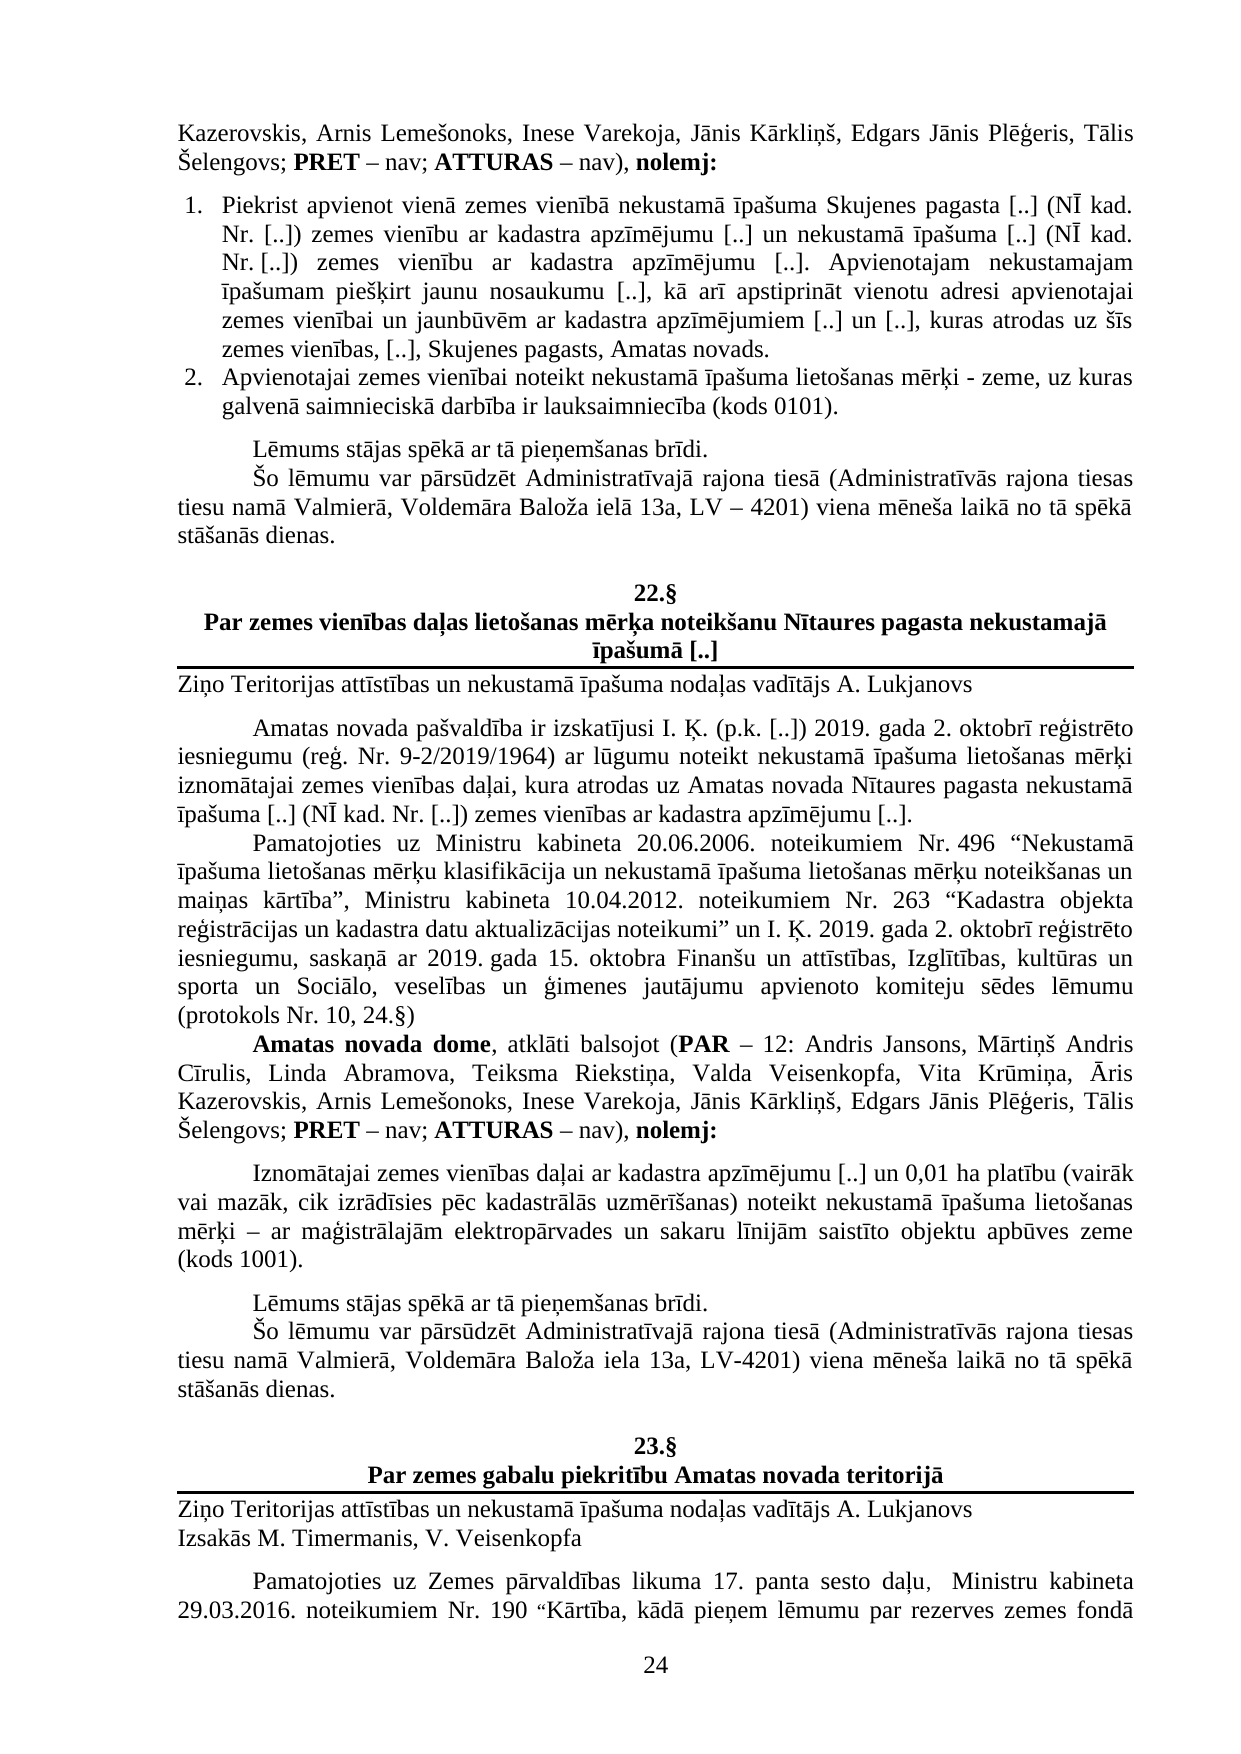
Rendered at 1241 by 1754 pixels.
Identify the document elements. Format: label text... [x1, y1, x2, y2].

text Ziņo Teritorijas attīstības un nekustamā īpašuma nodaļas vadītājs A. Lukjanovs [177, 1494, 1134, 1523]
text Izsakās M. Timermanis, V. Veisenkopfa [177, 1523, 1134, 1552]
text Par zemes gabalu piekritību Amatas novada teritorijā [177, 1460, 1134, 1491]
list Piekrist apvienot vienā zemes vienībā nekustamā īpašuma Skujenes pagasta [..] (NĪ kad. Nr. [..]) zemes vienību ar kadastra apzīmējumu [..] un nekustamā īpašuma [..] (NĪ kad. Nr. [..]) zemes vienību ar kadastra apzīmējumu [..]. Apvienotajam nekustamajam īpašumam piešķirt jaunu nosaukumu [..], kā arī apstiprināt vienotu adresi apvienotajai zemes vienībai un jaunbūvēm ar kadastra apzīmējumiem [..] un [..], kuras atrodas uz šīs zemes vienības, [..], Skujenes pagasts, Amatas novads. [184, 190, 1134, 362]
text Lēmums stājas spēkā ar tā pieņemšanas brīdi. [177, 434, 1134, 463]
text 22.§ [177, 578, 1134, 607]
text Par zemes vienības daļas lietošanas mērķa noteikšanu Nītaures pagasta nekustamajā īpašumā [..] [177, 607, 1134, 666]
text Ziņo Teritorijas attīstības un nekustamā īpašuma nodaļas vadītājs A. Lukjanovs [177, 669, 1134, 698]
text Šo lēmumu var pārsūdzēt Administratīvajā rajona tiesā (Administratīvās rajona tiesas tiesu namā Valmierā, Voldemāra Baloža ielā 13a, LV – 4201) viena mēneša laikā no tā spēkā stāšanās dienas. [177, 463, 1134, 549]
list Apvienotajai zemes vienībai noteikt nekustamā īpašuma lietošanas mērķi - zeme, uz kuras galvenā saimnieciskā darbība ir lauksaimniecība (kods 0101). [184, 362, 1134, 420]
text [177, 118, 1134, 176]
text Šo lēmumu var pārsūdzēt Administratīvajā rajona tiesā (Administratīvās rajona tiesas tiesu namā Valmierā, Voldemāra Baloža iela 13a, LV-4201) viena mēneša laikā no tā spēkā stāšanās dienas. [177, 1316, 1134, 1403]
text Amatas novada pašvaldība ir izskatījusi I. Ķ. (p.k. [..]) 2019. gada 2. oktobrī reģistrēto iesniegumu (reģ. Nr. 9-2/2019/1964) ar lūgumu noteikt nekustamā īpašuma lietošanas mērķi iznomātajai zemes vienības daļai, kura atrodas uz Amatas novada Nītaures pagasta nekustamā īpašuma [..] (NĪ kad. Nr. [..]) zemes vienības ar kadastra apzīmējumu [..]. [177, 713, 1134, 828]
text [177, 1566, 1134, 1623]
text 23.§ [177, 1431, 1134, 1460]
text Iznomātajai zemes vienības daļai ar kadastra apzīmējumu [..] un 0,01 ha platību (vairāk vai mazāk, cik izrādīsies pēc kadastrālās uzmērīšanas) noteikt nekustamā īpašuma lietošanas mērķi – ar maģistrālajām elektropārvades un sakaru līnijām saistīto objektu apbūves zeme (kods 1001). [177, 1158, 1134, 1273]
text Pamatojoties uz Ministru kabineta 20.06.2006. noteikumiem Nr. 496 “Nekustamā īpašuma lietošanas mērķu klasifikācija un nekustamā īpašuma lietošanas mērķu noteikšanas un maiņas kārtība”, Ministru kabineta 10.04.2012. noteikumiem Nr. 263 “Kadastra objekta reģistrācijas un kadastra datu aktualizācijas noteikumi” un I. Ķ. 2019. gada 2. oktobrī reģistrēto iesniegumu, saskaņā ar 2019. gada 15. oktobra Finanšu un attīstības, Izglītības, kultūras un sporta un Sociālo, veselības un ģimenes jautājumu apvienoto komiteju sēdes lēmumu (protokols Nr. 10, 24.§) [177, 828, 1134, 1029]
text Lēmums stājas spēkā ar tā pieņemšanas brīdi. [177, 1288, 1134, 1316]
